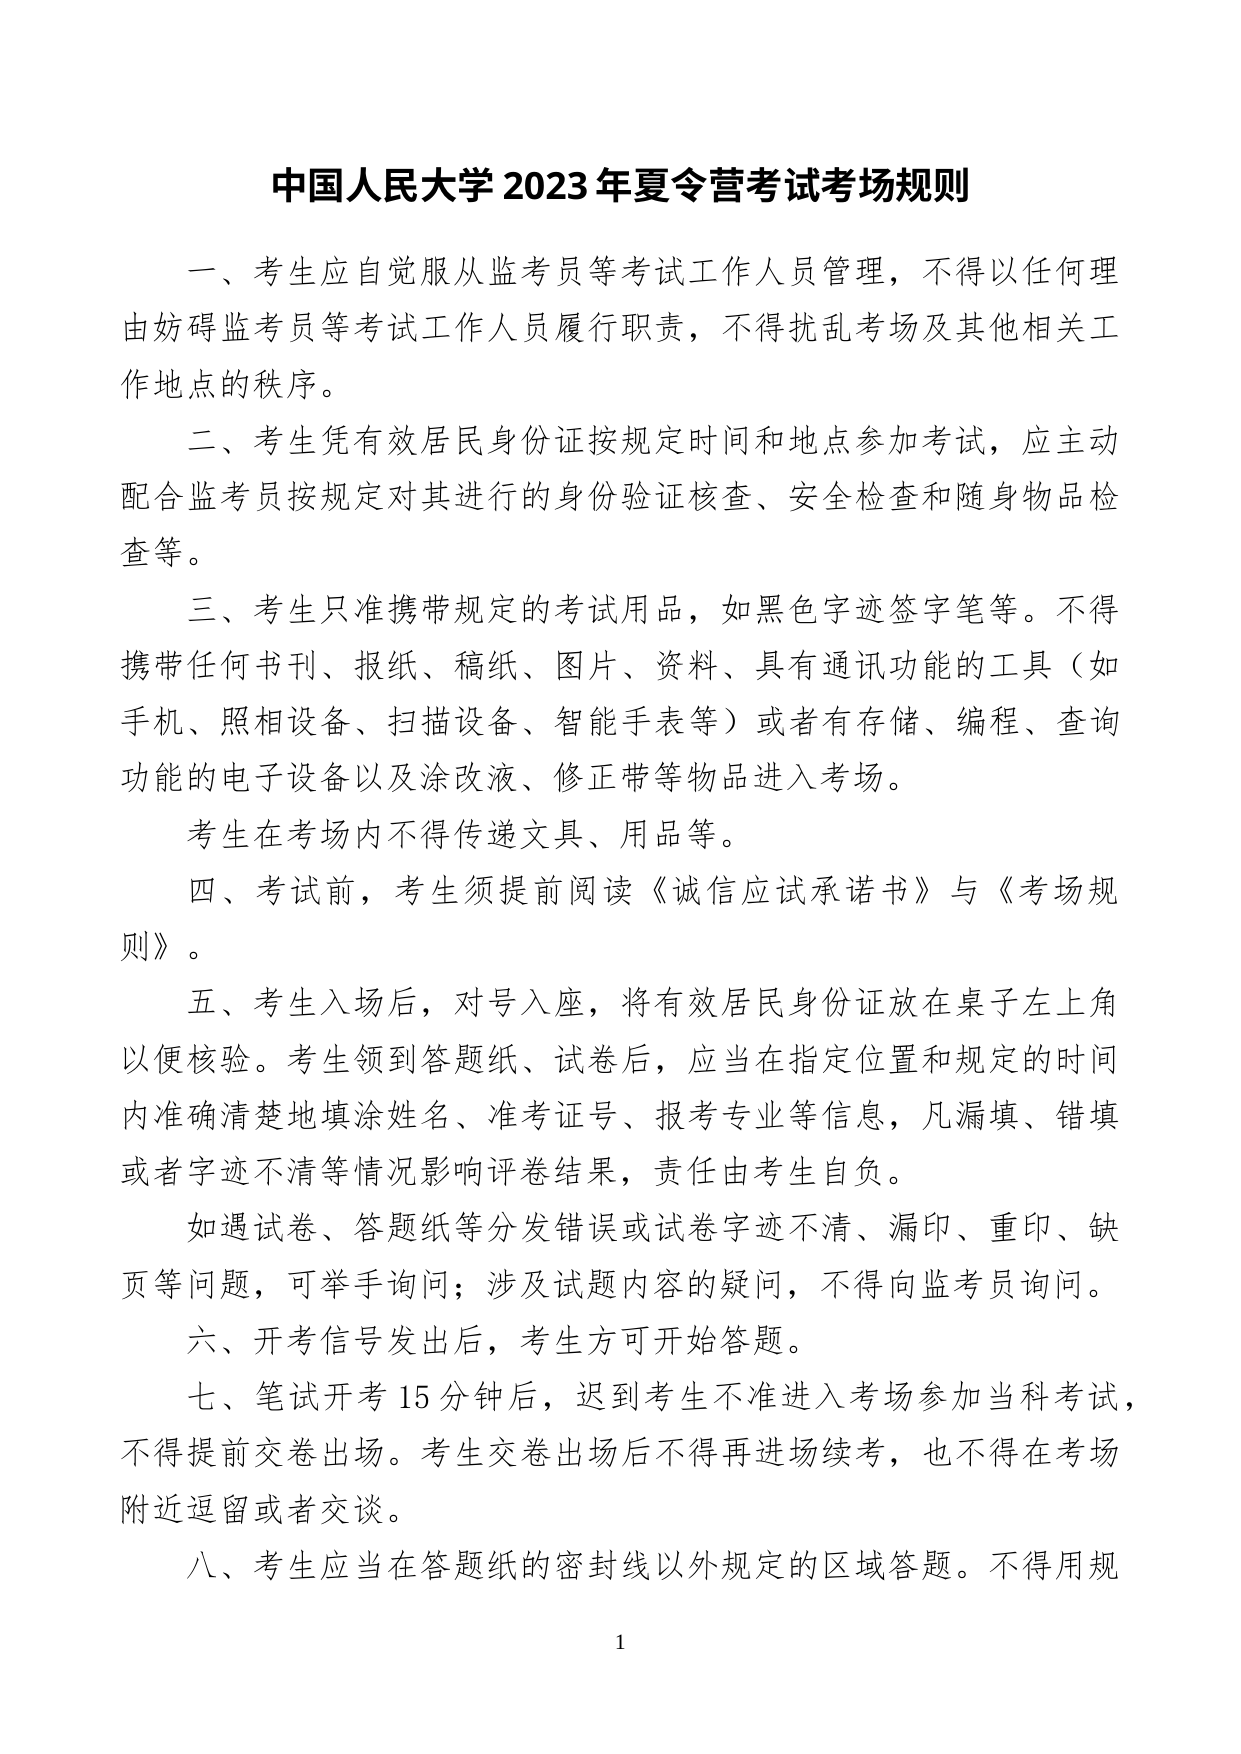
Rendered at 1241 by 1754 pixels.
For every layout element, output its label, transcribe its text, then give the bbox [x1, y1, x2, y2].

text 如遇试卷、答题纸等分发错误或试卷字迹不清、漏印、重印、缺页等问题，可举手询问；涉及试题内容的疑问，不得向监考员询问。 [118, 1195, 1122, 1307]
text 七、笔试开考15分钟后，迟到考生不准进入考场参加当科考试，不得提前交卷出场。考生交卷出场后不得再进场续考，也不得在考场附近逗留或者交谈。 [118, 1363, 1122, 1532]
text 一、考生应自觉服从监考员等考试工作人员管理，不得以任何理由妨碍监考员等考试工作人员履行职责，不得扰乱考场及其他相关工作地点的秩序。 [118, 238, 1122, 407]
text 四、考试前，考生须提前阅读《诚信应试承诺书》与《考场规则》。 [118, 857, 1122, 970]
text 六、开考信号发出后，考生方可开始答题。 [118, 1307, 1122, 1363]
text 二、考生凭有效居民身份证按规定时间和地点参加考试，应主动配合监考员按规定对其进行的身份验证核查、安全检查和随身物品检查等。 [118, 407, 1122, 576]
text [118, 1532, 1122, 1588]
text 五、考生入场后，对号入座，将有效居民身份证放在桌子左上角以便核验。考生领到答题纸、试卷后，应当在指定位置和规定的时间内准确清楚地填涂姓名、准考证号、报考专业等信息，凡漏填、错填或者字迹不清等情况影响评卷结果，责任由考生自负。 [118, 970, 1122, 1195]
subtitle 中国人民大学2023年夏令营考试考场规则 [118, 151, 1122, 216]
text 考生在考场内不得传递文具、用品等。 [118, 801, 1122, 857]
text 三、考生只准携带规定的考试用品，如黑色字迹签字笔等。不得携带任何书刊、报纸、稿纸、图片、资料、具有通讯功能的工具（如手机、照相设备、扫描设备、智能手表等）或者有存储、编程、查询功能的电子设备以及涂改液、修正带等物品进入考场。 [118, 576, 1122, 801]
